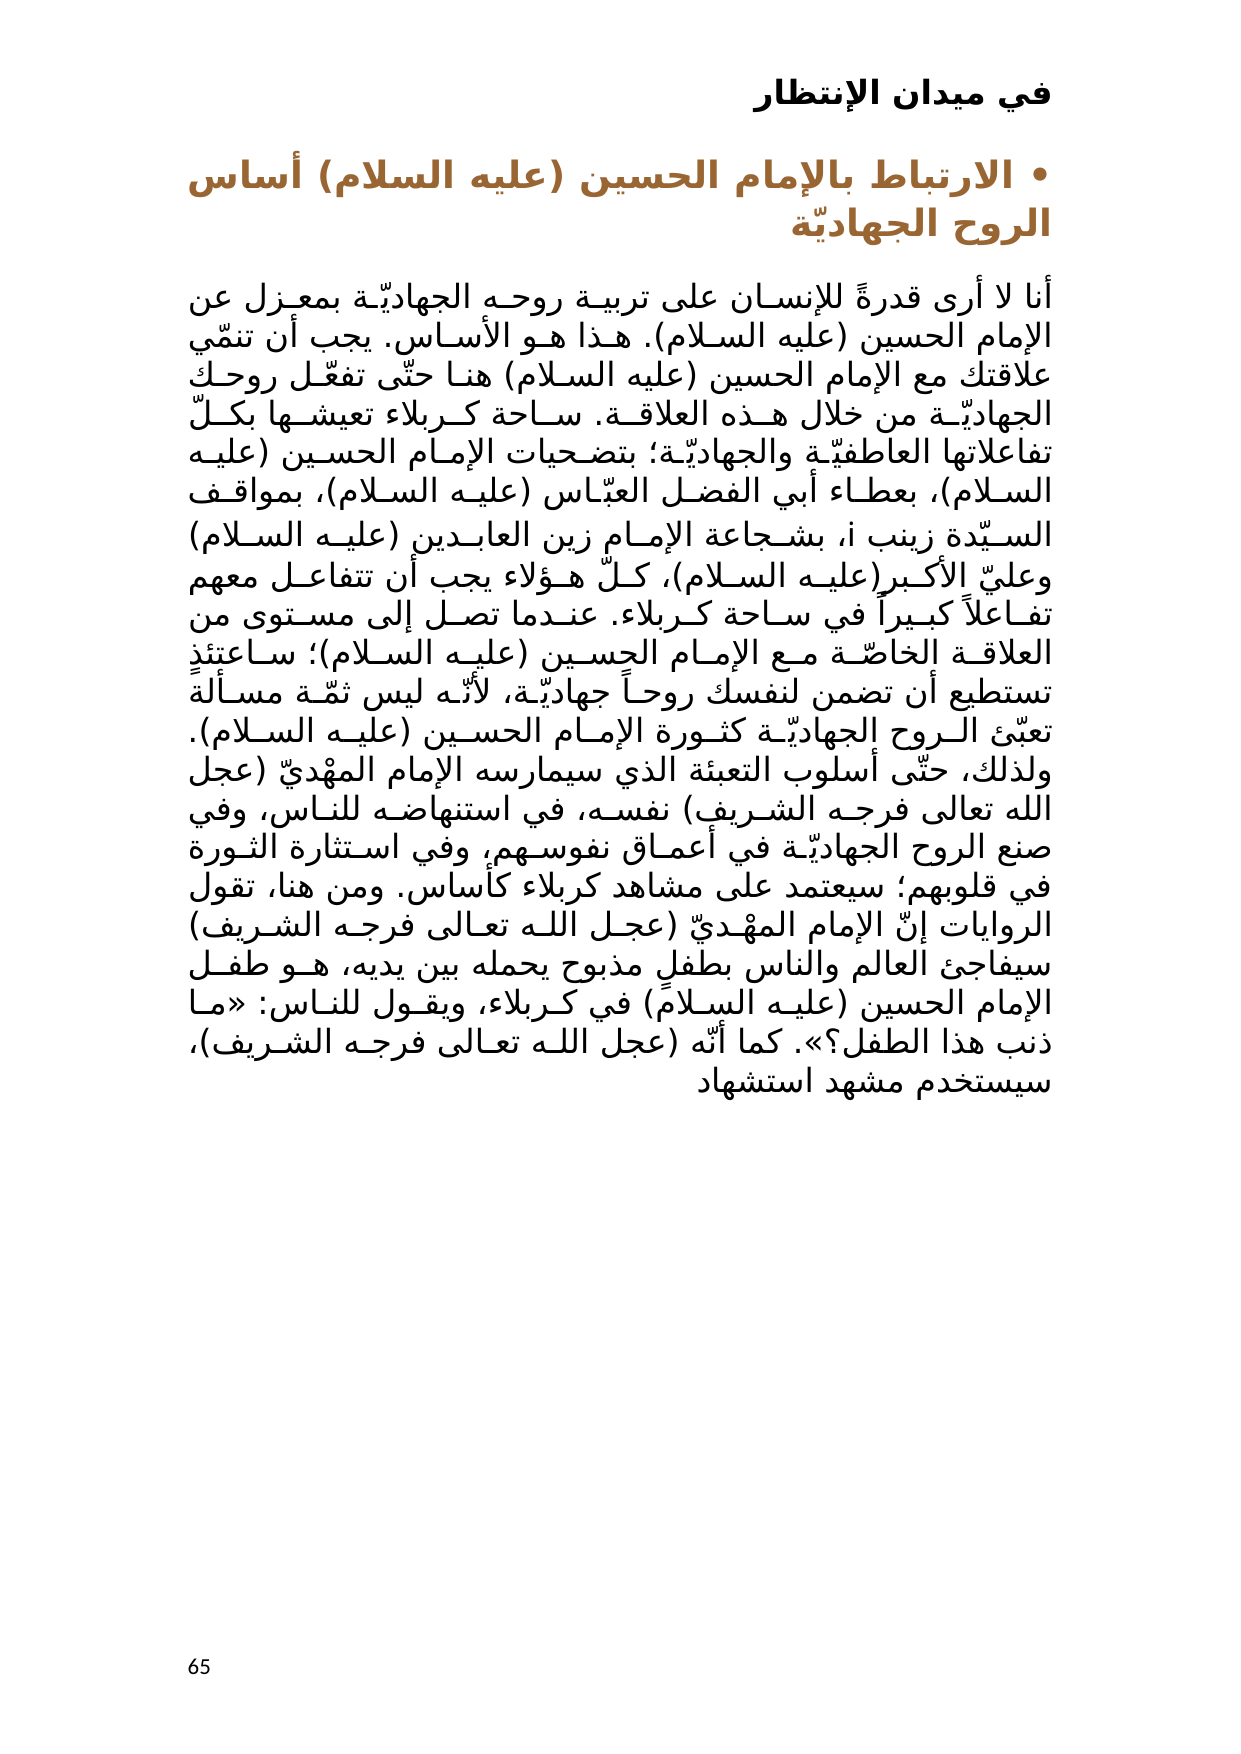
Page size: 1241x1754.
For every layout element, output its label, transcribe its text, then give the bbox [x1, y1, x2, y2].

text أنا لا أرى قدرةً للإنسان على تربية روحه الجهاديّة بمعزل عن الإمام الحسين (عليه السلام). هذا هو الأساس. يجب أن تنمّي علاقتك مع الإمام الحسين (عليه السلام) هنا حتّى تفعّل روحك الجهاديّة من خلال هذه العلاقة. ساحة كربلاء تعيشها بكلّ تفاعلاتها العاطفيّة والجهاديّة؛ بتضحيات الإمام الحسين (عليه السلام)، بعطاء أبي الفضل العبّاس (عليه السلام)، بمواقف السيّدة زينب i، بشجاعة الإمام زين العابدين (عليه السلام) وعليّ الأكبر(عليه السلام)، كلّ هؤلاء يجب أن تتفاعل معهم تفاعلاً كبيراً في ساحة كربلاء. عندما تصل إلى مستوى من العلاقة الخاصّة مع الإمام الحسين (عليه السلام)؛ ساعتئذٍ تستطيع أن تضمن لنفسك روحاً جهاديّة، لأنّه ليس ثمّة مسألة تعبّئ الروح الجهاديّة كثورة الإمام الحسين (عليه السلام). ولذلك، حتّى أسلوب التعبئة الذي سيمارسه الإمام المهْديّ (عجل الله تعالى فرجه الشريف) نفسه، في استنهاضه للناس، وفي صنع الروح الجهاديّة في أعماق نفوسهم، وفي استثارة الثورة في قلوبهم؛ سيعتمد على مشاهد كربلاء كأساس. ومن هنا، تقول الروايات إنّ الإمام المهْديّ (عجل الله تعالى فرجه الشريف) سيفاجئ العالم والناس بطفلٍ مذبوح يحمله بين يديه، هو طفل الإمام الحسين (عليه السلام) في كربلاء، ويقول للناس: «ما ذنب هذا الطفل؟». كما أنّه (عجل الله تعالى فرجه الشريف)، سيستخدم مشهد استشهاد [187, 277, 1053, 1100]
subtitle • الارتباط بالإمام الحسين (عليه السلام) أساس الروح الجهاديّة [187, 154, 1053, 245]
